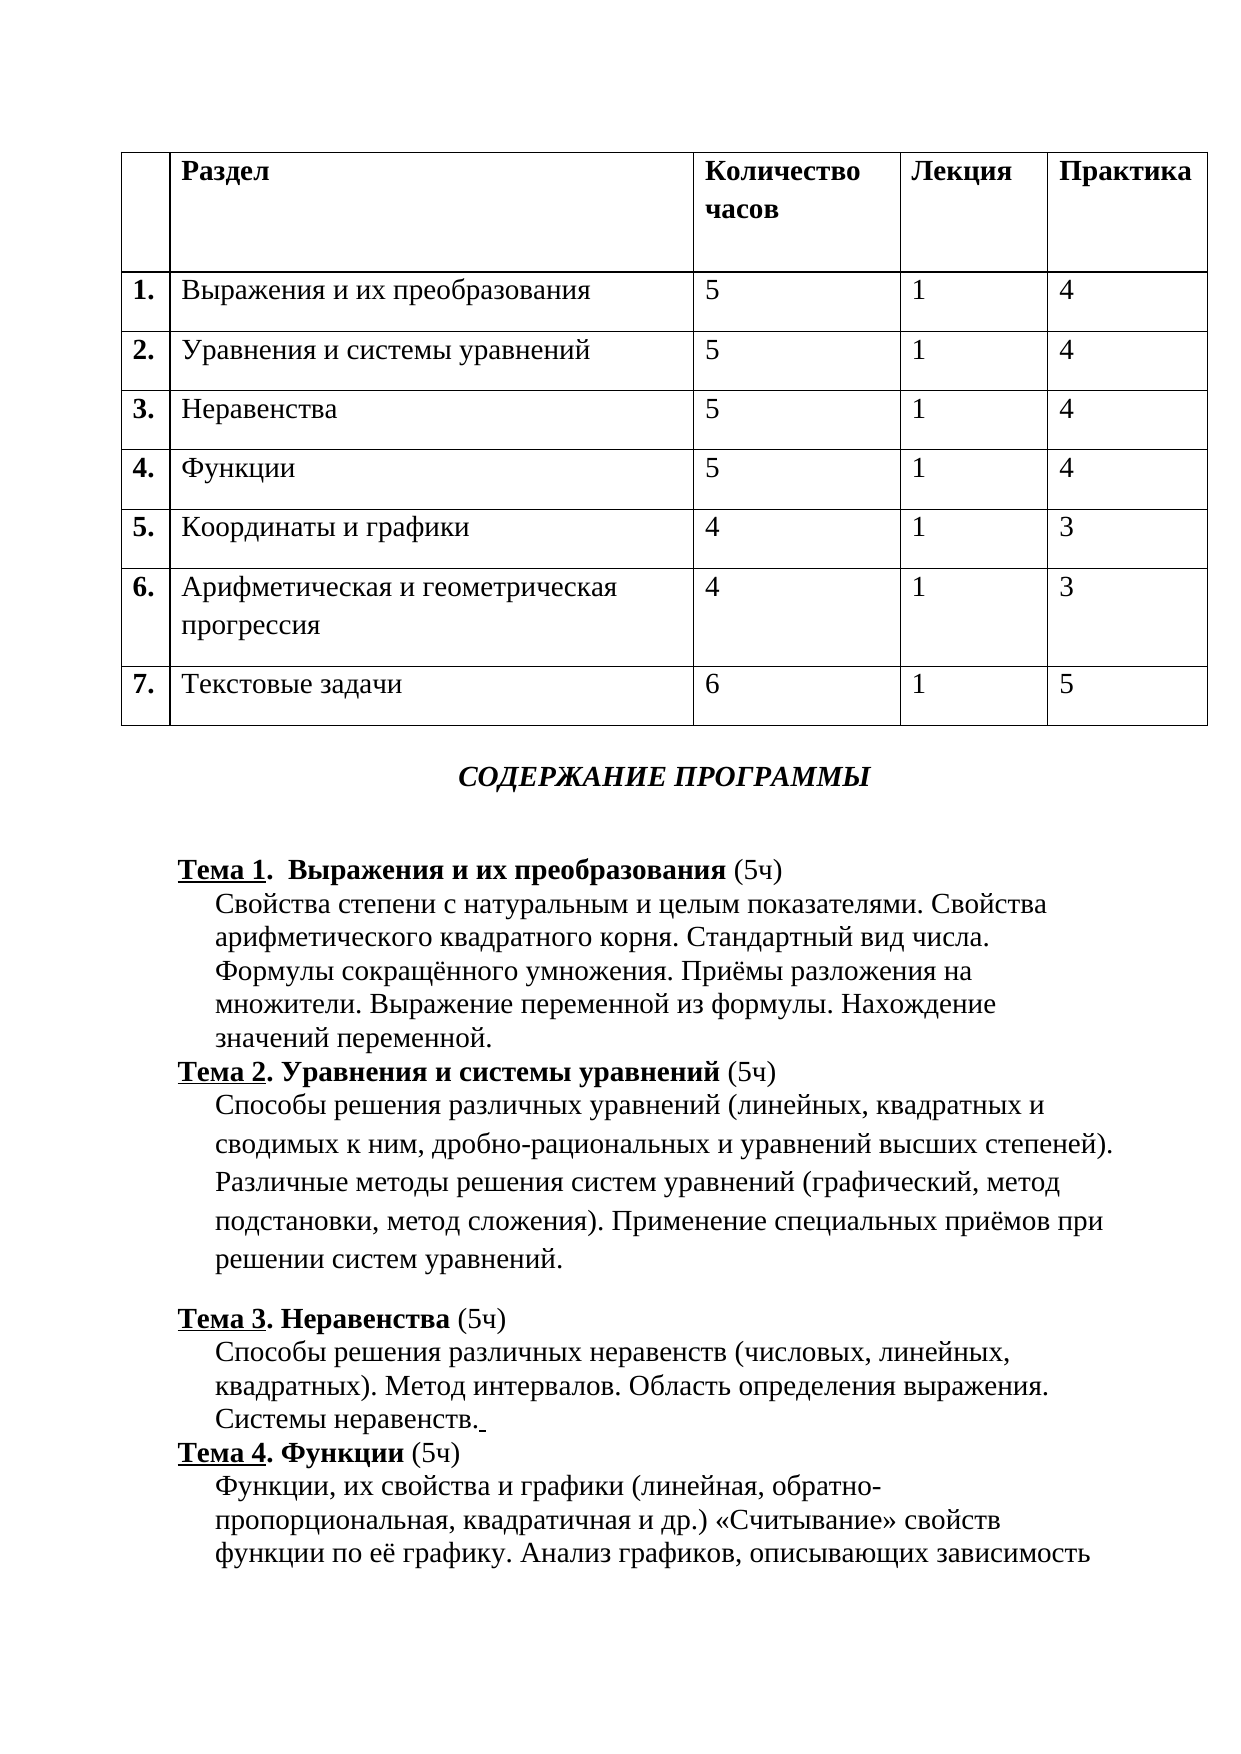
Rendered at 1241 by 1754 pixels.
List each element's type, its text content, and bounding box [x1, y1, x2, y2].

text Свойства степени с натуральным и целым показателями. Свойства арифметического квадратного корня. Стандартный вид числа. Формулы сокращённого умножения. Приёмы разложения на множители. Выражение переменной из формулы. Нахождение значений переменной. [215, 886, 1114, 1054]
table_cell 7. [122, 667, 169, 725]
table_cell 4 [1048, 391, 1207, 449]
table_cell 3. [122, 391, 169, 449]
table_cell 5 [694, 450, 900, 508]
text Тема 3. Неравенства (5ч) [177, 1301, 1114, 1334]
table_cell 4 [1048, 273, 1207, 331]
table_cell 1 [901, 332, 1047, 390]
table_cell 4 [694, 510, 900, 568]
table_cell 1 [901, 510, 1047, 568]
table_header Количество часов [694, 153, 900, 271]
table_cell 3 [1048, 510, 1207, 568]
table_cell 5 [1048, 667, 1207, 725]
table_cell Текстовые задачи [171, 667, 693, 725]
table_cell 1 [901, 450, 1047, 508]
table_header Раздел [171, 153, 693, 271]
table_cell Координаты и графики [171, 510, 693, 568]
table_cell 1 [901, 667, 1047, 725]
table_cell 5. [122, 510, 169, 568]
table_cell 2. [122, 332, 169, 390]
table_cell Уравнения и системы уравнений [171, 332, 693, 390]
table_cell 6 [694, 667, 900, 725]
table_cell 4. [122, 450, 169, 508]
table_cell 1. [122, 273, 169, 331]
table_cell 3 [1048, 569, 1207, 666]
table_cell Арифметическая и геометрическая прогрессия [171, 569, 693, 666]
subtitle СОДЕРЖАНИЕ ПРОГРАММЫ [177, 759, 1152, 793]
table_header Практика [1048, 153, 1207, 271]
table_cell 4 [1048, 450, 1207, 508]
table_cell 1 [901, 391, 1047, 449]
table_cell 4 [1048, 332, 1207, 390]
text Способы решения различных уравнений (линейных, квадратных и сводимых к ним, дробно-рациональных и уравнений высших степеней). Различные методы решения систем уравнений (графический, метод подстановки, метод сложения). Применение специальных приёмов при решении систем уравнений. [215, 1087, 1114, 1275]
table_cell 4 [694, 569, 900, 666]
text Способы решения различных неравенств (числовых, линейных, квадратных). Метод интервалов. Область определения выражения. Системы неравенств. [215, 1334, 1114, 1435]
table_cell 5 [694, 391, 900, 449]
table_header [122, 153, 169, 271]
text Тема 2. Уравнения и системы уравнений (5ч) [177, 1054, 1114, 1087]
table_header Лекция [901, 153, 1047, 271]
table_cell 5 [694, 332, 900, 390]
table_cell 6. [122, 569, 169, 666]
table_cell 5 [694, 273, 900, 331]
table_cell Выражения и их преобразования [171, 273, 693, 331]
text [215, 1468, 1114, 1569]
table_cell 1 [901, 569, 1047, 666]
table_cell Функции [171, 450, 693, 508]
table_cell 1 [901, 273, 1047, 331]
text Тема 1. Выражения и их преобразования (5ч) [177, 852, 1114, 886]
table_cell Неравенства [171, 391, 693, 449]
text Тема 4. Функции (5ч) [177, 1435, 1114, 1468]
